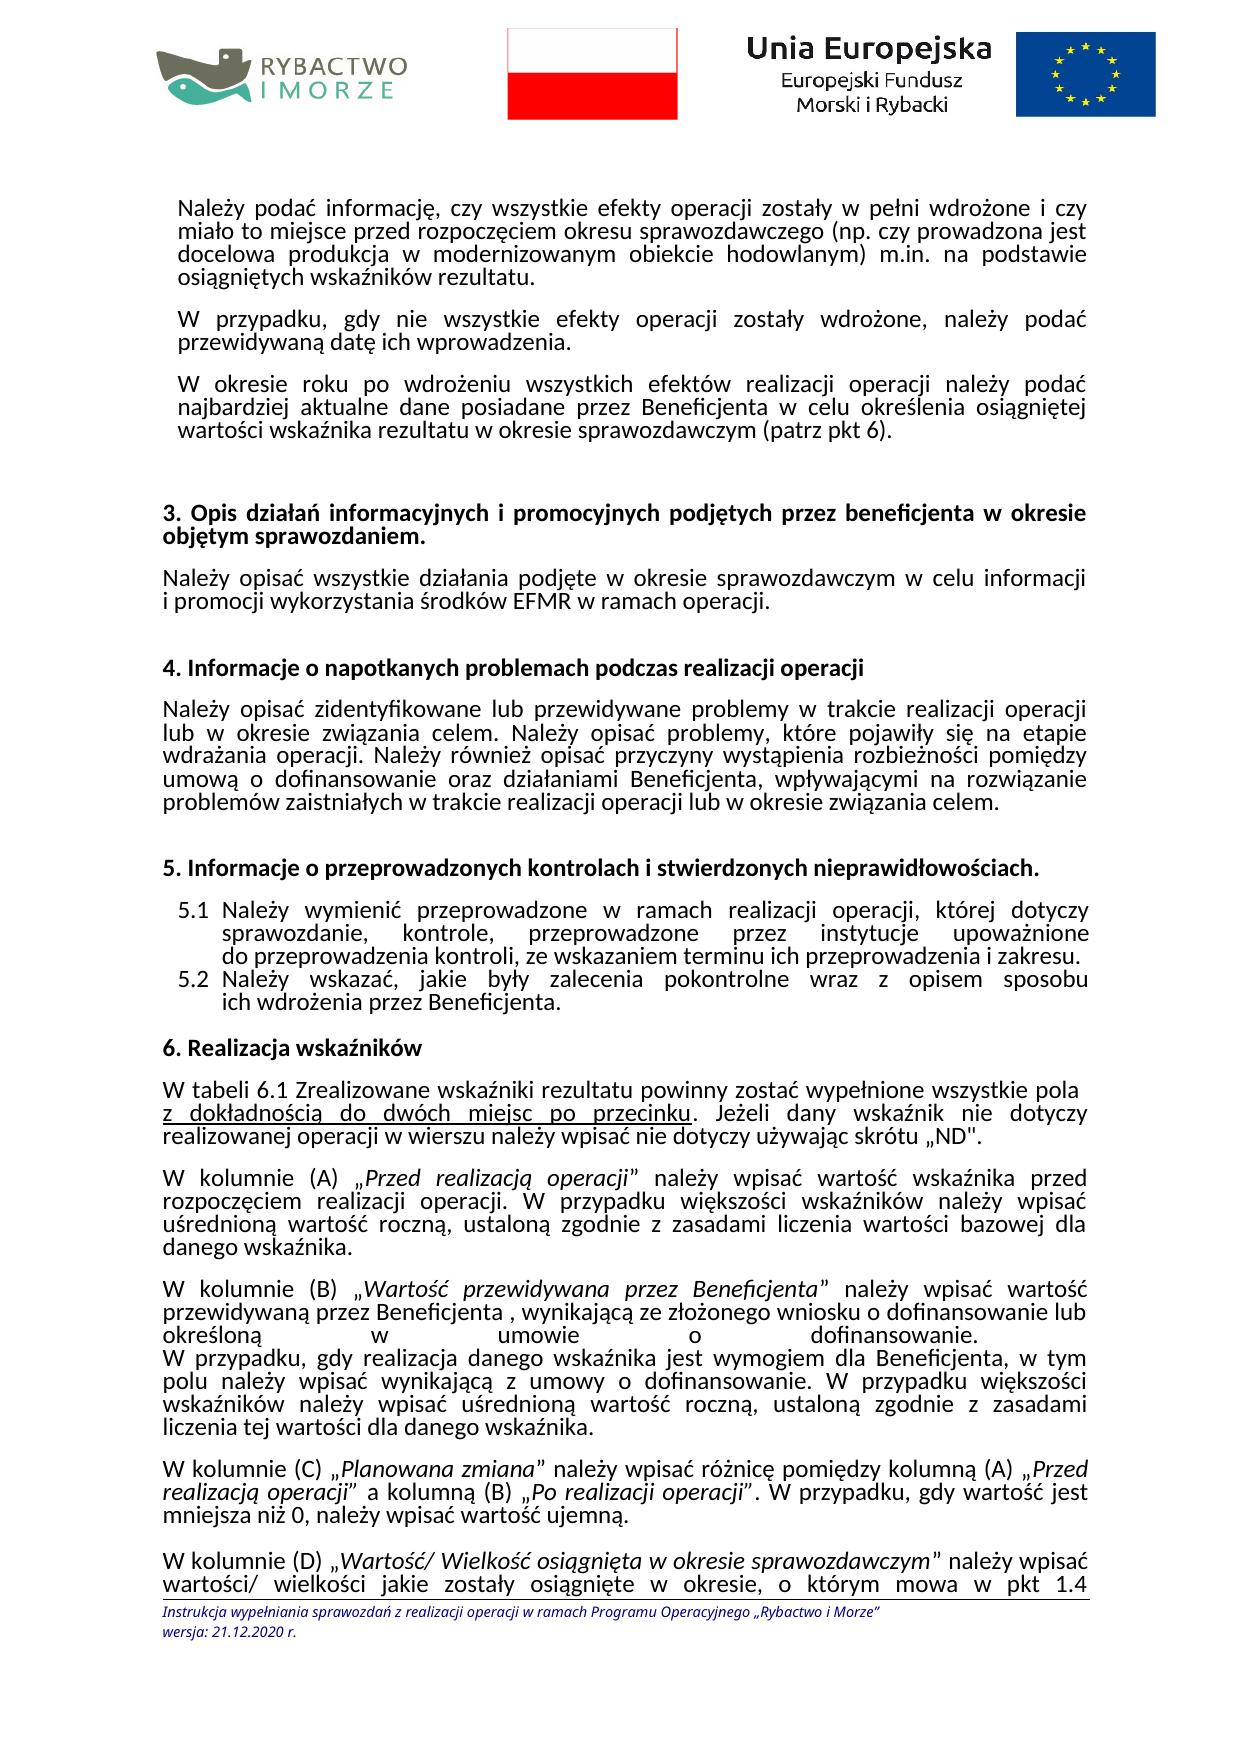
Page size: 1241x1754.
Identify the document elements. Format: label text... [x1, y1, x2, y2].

list Należy wymienić przeprowadzone w ramach realizacji operacji, której dotyczy sprawozdanie, kontrole, przeprowadzone przez instytucje upoważnione do przeprowadzenia kontroli, ze wskazaniem terminu ich przeprowadzenia i zakresu. [177, 900, 1090, 969]
text W kolumnie (B) „Wartość przewidywana przez Beneficjenta” należy wpisać wartość przewidywaną przez Beneficjenta , wynikającą ze złożonego wniosku o dofinansowanie lub określoną w umowie o dofinansowanie. W przypadku, gdy realizacja danego wskaźnika jest wymogiem dla Beneficjenta, w tym polu należy wpisać wynikającą z umowy o dofinansowanie. W przypadku większości wskaźników należy wpisać uśrednioną wartość roczną, ustaloną zgodnie z zasadami liczenia tej wartości dla danego wskaźnika. [162, 1279, 1088, 1440]
text W tabeli 6.1 Zrealizowane wskaźniki rezultatu powinny zostać wypełnione wszystkie pola z dokładnością do dwóch miejsc po przecinku. Jeżeli dany wskaźnik nie dotyczy realizowanej operacji w wierszu należy wpisać nie dotyczy używając skrótu „ND". [162, 1080, 1088, 1149]
text W okresie roku po wdrożeniu wszystkich efektów realizacji operacji należy podać najbardziej aktualne dane posiadane przez Beneficjenta w celu określenia osiągniętej wartości wskaźnika rezultatu w okresie sprawozdawczym (patrz pkt 6). [177, 374, 1088, 443]
text W przypadku, gdy nie wszystkie efekty operacji zostały wdrożone, należy podać przewidywaną datę ich wprowadzenia. [177, 309, 1088, 355]
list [162, 1551, 1088, 1597]
text 6. Realizacja wskaźników [162, 1038, 1088, 1061]
picture [507, 28, 679, 121]
picture [748, 30, 1158, 119]
text Należy podać informację, czy wszystkie efekty operacji zostały w pełni wdrożone i czy miało to miejsce przed rozpoczęciem okresu sprawozdawczego (np. czy prowadzona jest docelowa produkcja w modernizowanym obiekcie hodowlanym) m.in. na podstawie osiągniętych wskaźników rezultatu. [177, 198, 1088, 290]
text Należy opisać wszystkie działania podjęte w okresie sprawozdawczym w celu informacji i promocji wykorzystania środków EFMR w ramach operacji. [162, 568, 1088, 614]
text 5. Informacje o przeprowadzonych kontrolach i stwierdzonych nieprawidłowościach. [162, 858, 1088, 881]
list W kolumnie (C) „Planowana zmiana” należy wpisać różnicę pomiędzy kolumną (A) „Przed realizacją operacji” a kolumną (B) „Po realizacji operacji”. W przypadku, gdy wartość jest mniejsza niż 0, należy wpisać wartość ujemną. [162, 1459, 1088, 1528]
list Należy wskazać, jakie były zalecenia pokontrolne wraz z opisem sposobu ich wdrożenia przez Beneficjenta. [177, 969, 1090, 1015]
text Należy opisać zidentyfikowane lub przewidywane problemy w trakcie realizacji operacji lub w okresie związania celem. Należy opisać problemy, które pojawiły się na etapie wdrażania operacji. Należy również opisać przyczyny wystąpienia rozbieżności pomiędzy umową o dofinansowanie oraz działaniami Beneficjenta, wpływającymi na rozwiązanie problemów zaistniałych w trakcie realizacji operacji lub w okresie związania celem. [162, 699, 1088, 815]
text 3. Opis działań informacyjnych i promocyjnych podjętych przez beneficjenta w okresie objętym sprawozdaniem. [162, 503, 1088, 549]
text W kolumnie (A) „Przed realizacją operacji” należy wpisać wartość wskaźnika przed rozpoczęciem realizacji operacji. W przypadku większości wskaźników należy wpisać uśrednioną wartość roczną, ustaloną zgodnie z zasadami liczenia wartości bazowej dla danego wskaźnika. [162, 1168, 1088, 1260]
picture [139, 28, 427, 121]
text 4. Informacje o napotkanych problemach podczas realizacji operacji [162, 658, 1088, 681]
